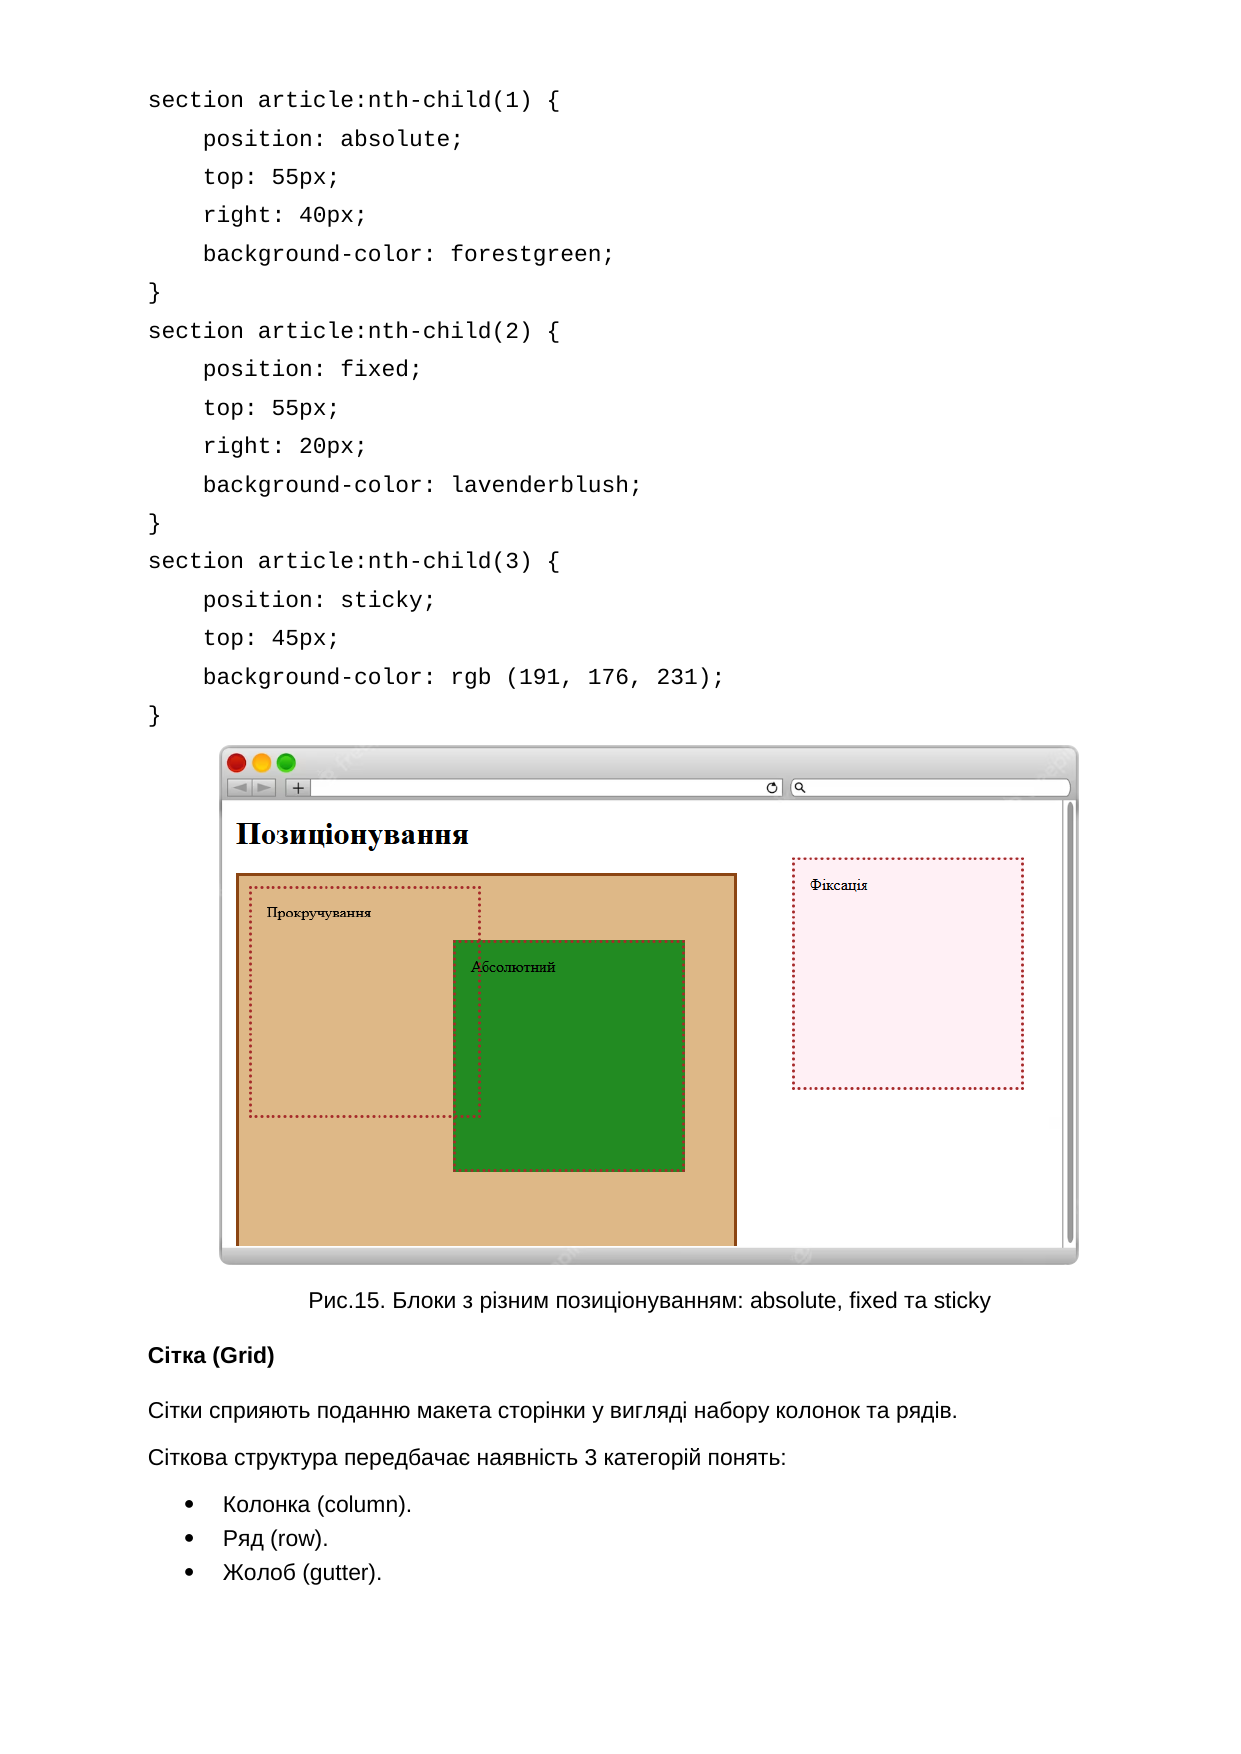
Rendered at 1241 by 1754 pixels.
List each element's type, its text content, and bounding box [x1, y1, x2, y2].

picture [218, 742, 1081, 1267]
text } [148, 511, 1152, 537]
text right: 40px; [148, 204, 1152, 230]
text } [148, 703, 1152, 729]
subtitle Сітка (Grid) [148, 1342, 1152, 1369]
text position: absolute; [148, 127, 1152, 153]
list Колонка (column). [185, 1491, 1152, 1517]
text top: 55px; [148, 396, 1152, 422]
text } [148, 281, 1152, 307]
text Рис.15. Блоки з різним позиціонуванням: absolute, fixed та sticky [148, 1287, 1152, 1314]
text background-color: forestgreen; [148, 242, 1152, 268]
text section article:nth-child(3) { [148, 550, 1152, 576]
text Сіткова структура передбачає наявність 3 категорій понять: [148, 1444, 1152, 1470]
text background-color: rgb (191, 176, 231); [148, 665, 1152, 691]
text section article:nth-child(2) { [148, 319, 1152, 345]
text right: 20px; [148, 434, 1152, 460]
text background-color: lavenderblush; [148, 473, 1152, 499]
list Ряд (row). [185, 1525, 1152, 1551]
text top: 55px; [148, 165, 1152, 191]
text position: sticky; [148, 588, 1152, 614]
text Сітки сприяють поданню макета сторінки у вигляді набору колонок та рядів. [148, 1397, 1152, 1424]
text section article:nth-child(1) { [148, 88, 1152, 114]
text top: 45px; [148, 627, 1152, 653]
text position: fixed; [148, 358, 1152, 383]
list Жолоб (gutter). [185, 1559, 1152, 1585]
